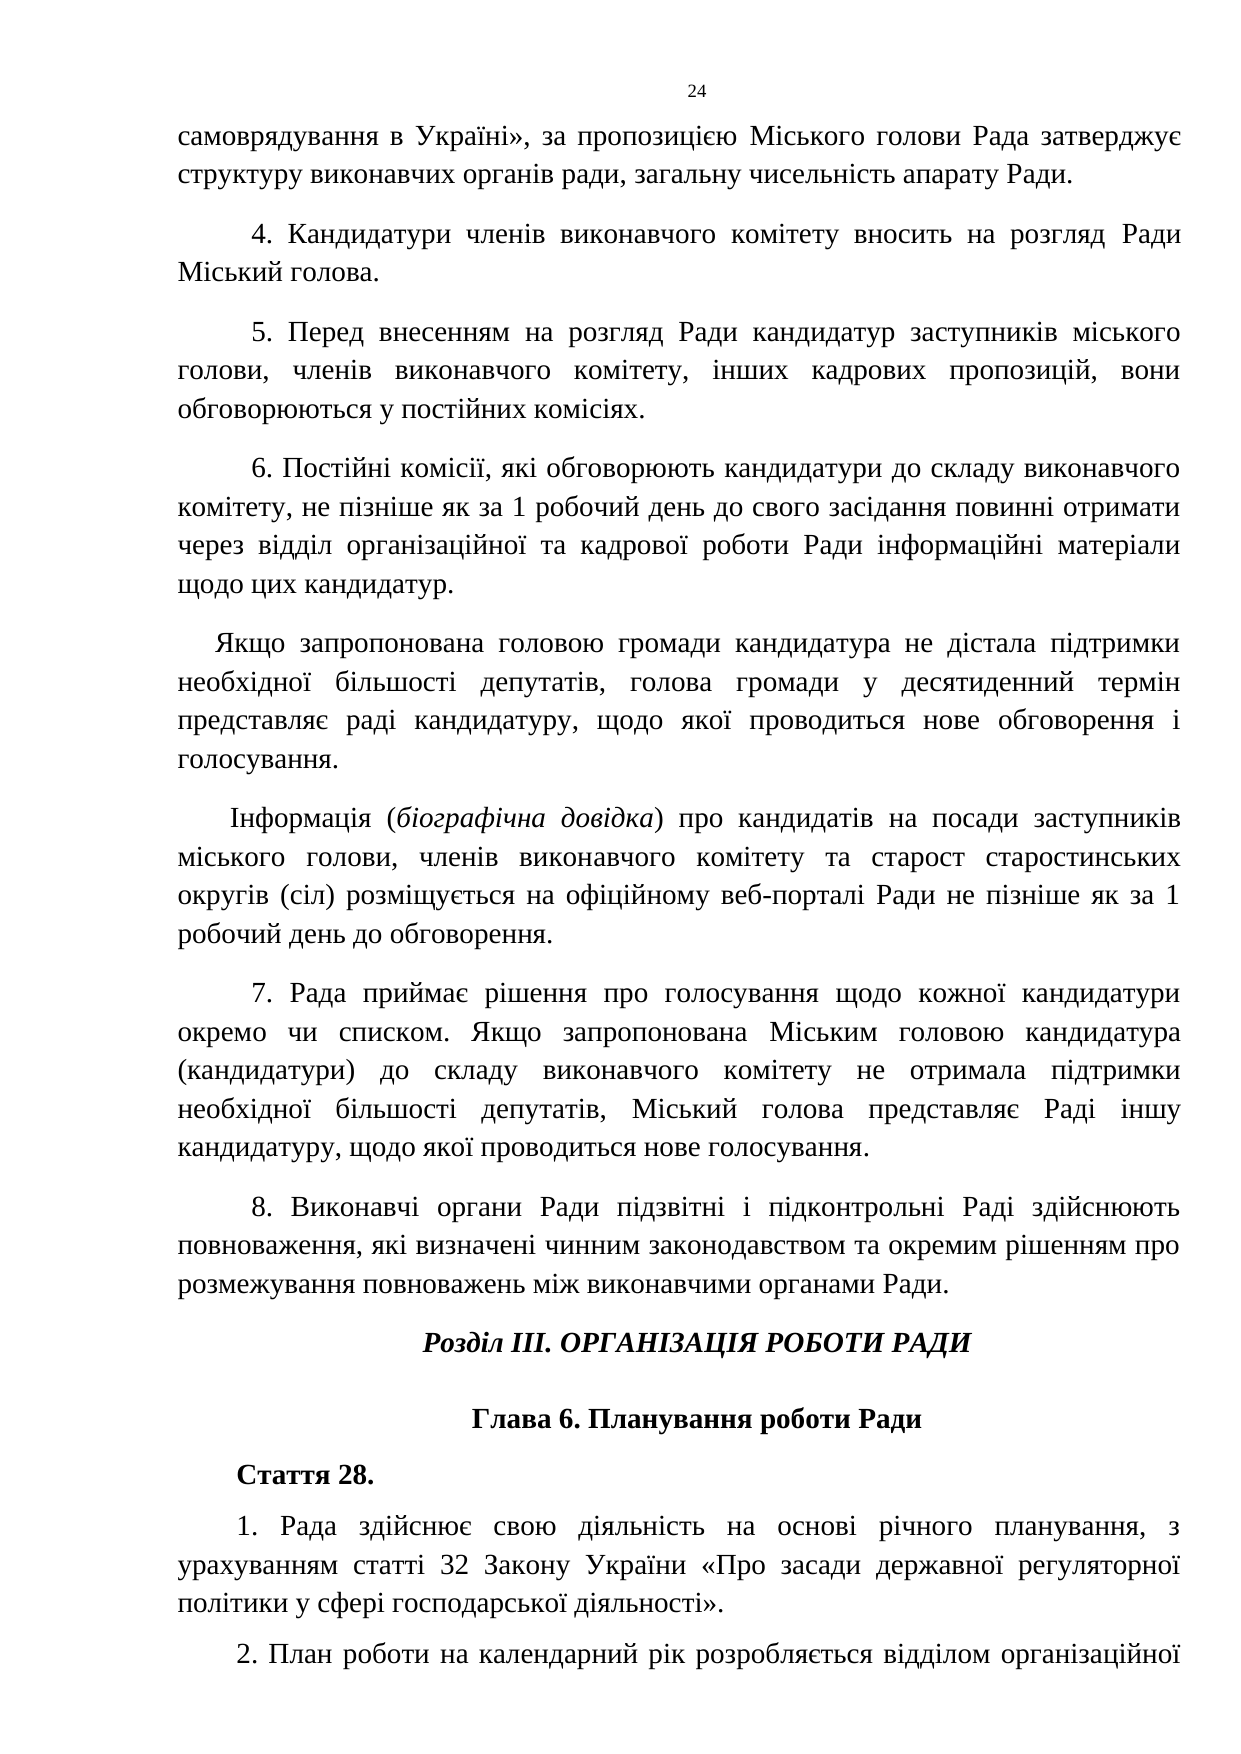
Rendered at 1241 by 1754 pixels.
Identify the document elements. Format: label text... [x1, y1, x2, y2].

text Інформація (біографічна довідка) про кандидатів на посади заступників міського голови, членів виконавчого комітету та старост старостинських округів (сіл) розміщується на офіційному веб-порталі Ради не пізніше як за 1 робочий день до обговорення. [177, 800, 1181, 949]
text 4. Кандидатури членів виконавчого комітету вносить на розгляд Ради Міський голова. [177, 216, 1181, 288]
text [177, 118, 1181, 190]
subtitle Глава 6. Планування роботи Ради [177, 1401, 1181, 1434]
text 6. Постійні комісії, які обговорюють кандидатури до складу виконавчого комітету, не пізніше як за 1 робочий день до свого засідання повинні отримати через відділ організаційної та кадрової роботи Ради інформаційні матеріали щодо цих кандидатур. [177, 450, 1181, 599]
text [177, 1636, 1181, 1670]
text 8. Виконавчі органи Ради підзвітні і підконтрольні Раді здійснюють повноваження, які визначені чинним законодавством та окремим рішенням про розмежування повноважень між виконавчими органами Ради. [177, 1189, 1181, 1299]
subtitle Розділ ІІІ. ОРГАНІЗАЦІЯ РОБОТИ РАДИ [177, 1325, 1181, 1359]
text Стаття 28. [177, 1457, 1181, 1491]
text 5. Перед внесенням на розгляд Ради кандидатур заступників міського голови, членів виконавчого комітету, інших кадрових пропозицій, вони обговорюються у постійних комісіях. [177, 314, 1181, 424]
text 7. Рада приймає рішення про голосування щодо кожної кандидатури окремо чи списком. Якщо запропонована Міським головою кандидатура (кандидатури) до складу виконавчого комітету не отримала підтримки необхідної більшості депутатів, Міський голова представляє Раді іншу кандидатуру, щодо якої проводиться нове голосування. [177, 975, 1181, 1163]
text Якщо запропонована головою громади кандидатура не дістала підтримки необхідної більшості депутатів, голова громади у десятиденний термін представляє раді кандидатуру, щодо якої проводиться нове обговорення і голосування. [177, 625, 1181, 774]
text 1. Рада здійснює свою діяльність на основі річного планування, з урахуванням статті 32 Закону України «Про засади державної регуляторної політики у сфері господарської діяльності». [177, 1508, 1181, 1619]
